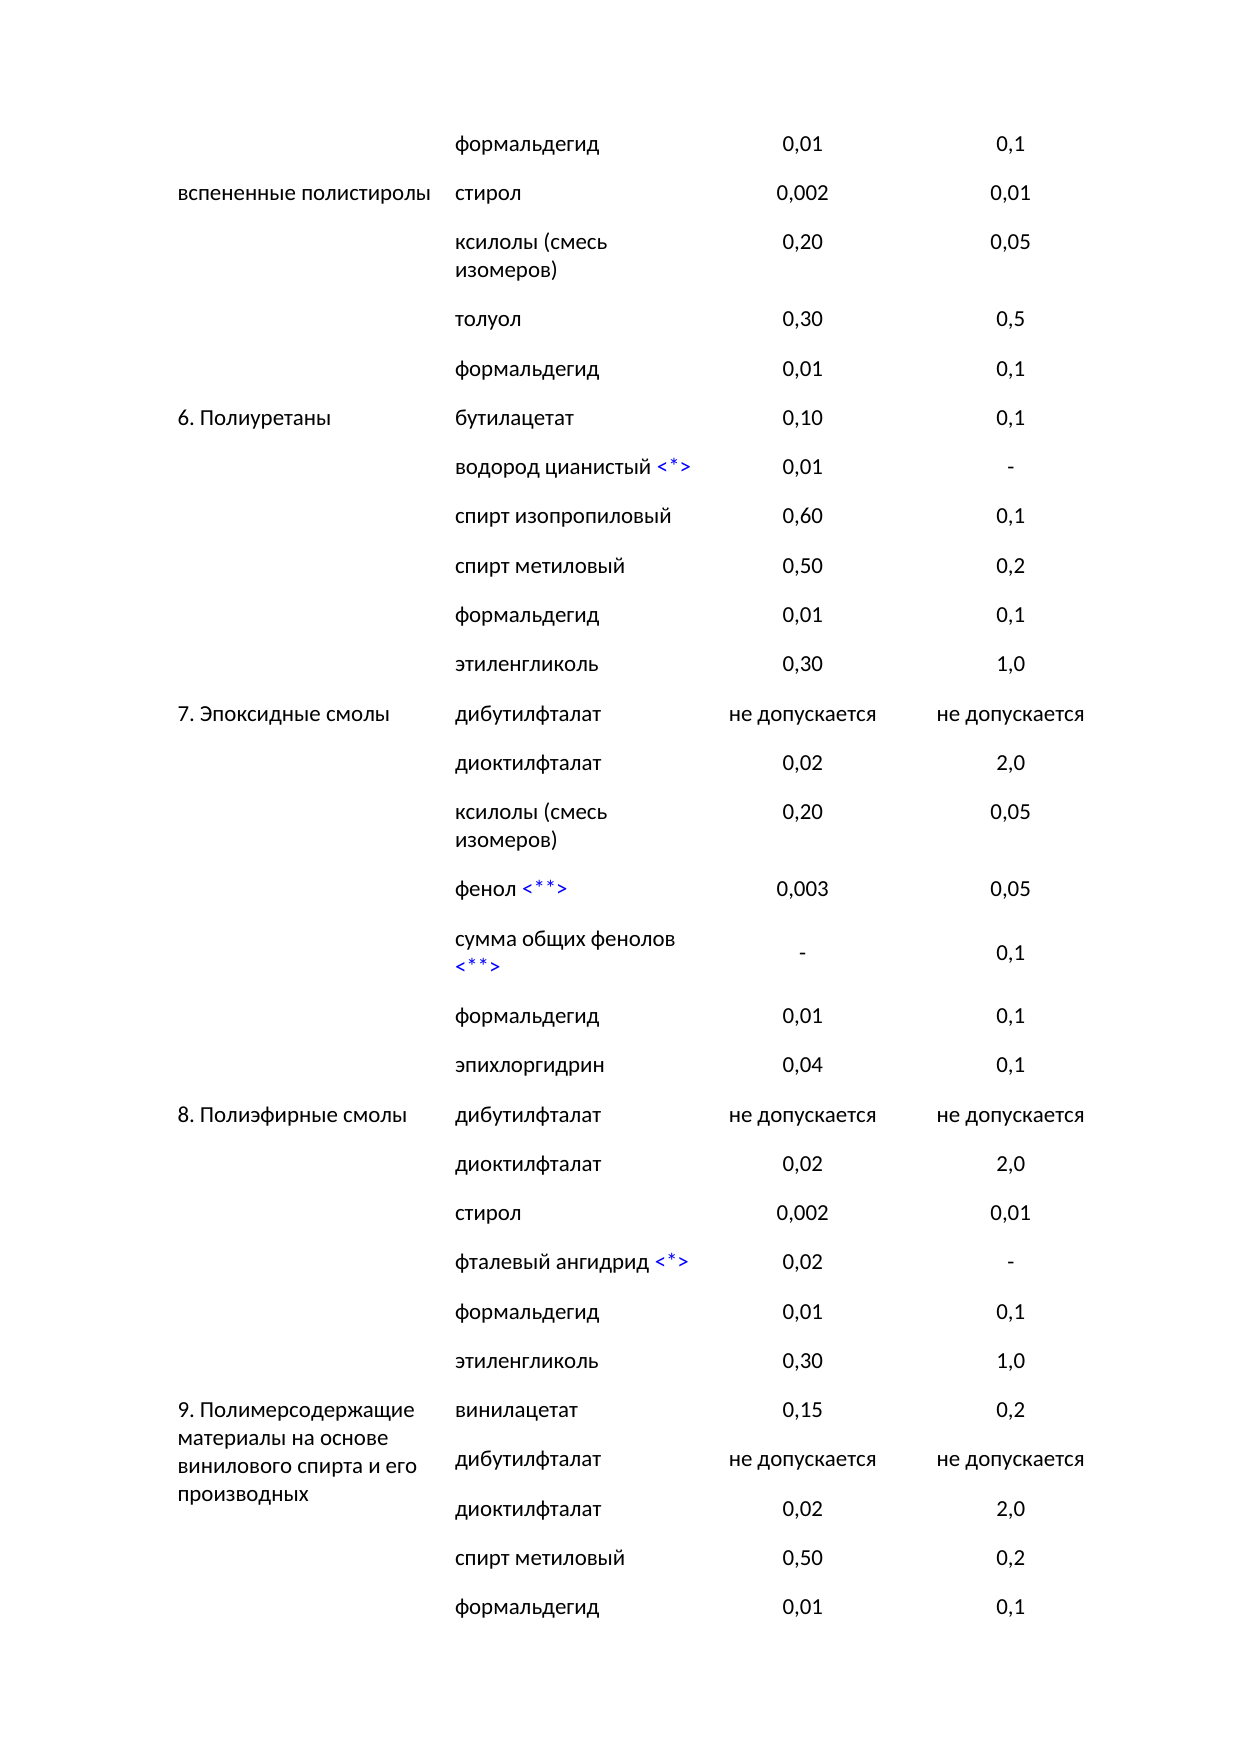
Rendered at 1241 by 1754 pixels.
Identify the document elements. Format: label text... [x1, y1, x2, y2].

table_cell 0,02 [699, 1138, 906, 1188]
table_cell диоктилфталат [448, 1138, 699, 1188]
table_cell 0,30 [699, 1335, 906, 1385]
table_cell 2,0 [906, 738, 1115, 787]
table_cell спирт метиловый [448, 1533, 699, 1582]
table_cell не допускается [906, 1434, 1115, 1483]
table_cell формальдегид [448, 1582, 699, 1631]
table_cell 2,0 [906, 1483, 1115, 1532]
table_cell дибутилфталат [448, 1089, 699, 1138]
table_cell формальдегид [448, 343, 699, 392]
table_cell 0,01 [699, 343, 906, 392]
table_cell стирол [448, 168, 699, 217]
table_cell 0,002 [699, 168, 906, 217]
table_cell 0,05 [906, 864, 1115, 913]
table_cell 0,1 [906, 991, 1115, 1040]
table_cell 0,15 [699, 1385, 906, 1434]
table_cell дибутилфталат [448, 688, 699, 737]
table_cell 0,5 [906, 294, 1115, 343]
table_cell не допускается [906, 1089, 1115, 1138]
table_cell 0,2 [906, 1385, 1115, 1434]
table_cell 0,002 [699, 1188, 906, 1237]
table_cell формальдегид [448, 991, 699, 1040]
table_cell ксилолы (смесь изомеров) [448, 787, 699, 864]
table_cell 0,01 [906, 168, 1115, 217]
table_cell винилацетат [448, 1385, 699, 1434]
table_cell спирт изопропиловый [448, 491, 699, 540]
table_cell не допускается [699, 1434, 906, 1483]
table_cell 0,30 [699, 294, 906, 343]
table_cell 0,1 [906, 491, 1115, 540]
table_cell 0,50 [699, 1533, 906, 1582]
table_cell диоктилфталат [448, 1483, 699, 1532]
table_cell 0,04 [699, 1040, 906, 1089]
table_cell 0,01 [699, 590, 906, 639]
table_cell 0,01 [699, 118, 906, 167]
table_cell 0,20 [699, 787, 906, 864]
table_cell диоктилфталат [448, 738, 699, 787]
table_cell 0,003 [699, 864, 906, 913]
table_cell фталевый ангидрид <*> [448, 1237, 699, 1286]
table_cell не допускается [699, 688, 906, 737]
table_cell стирол [448, 1188, 699, 1237]
table_cell 0,1 [906, 393, 1115, 442]
table_cell ксилолы (смесь изомеров) [448, 217, 699, 294]
table_cell 0,10 [699, 393, 906, 442]
table_cell 0,1 [906, 343, 1115, 392]
table_cell 7. Эпоксидные смолы [171, 688, 448, 1089]
table_cell этиленгликоль [448, 1335, 699, 1385]
table_cell 8. Полиэфирные смолы [171, 1089, 448, 1385]
table_cell 0,1 [906, 118, 1115, 167]
table_cell спирт метиловый [448, 540, 699, 589]
table_cell не допускается [699, 1089, 906, 1138]
table_cell - [699, 913, 906, 991]
table_cell 0,1 [906, 1040, 1115, 1089]
table_cell 0,50 [699, 540, 906, 589]
table_cell эпихлоргидрин [448, 1040, 699, 1089]
table_cell вспененные полистиролы [171, 168, 448, 392]
table_cell 0,30 [699, 639, 906, 688]
table_cell 0,2 [906, 1533, 1115, 1582]
table_cell 0,01 [699, 991, 906, 1040]
table_cell 0,05 [906, 217, 1115, 294]
table_cell 0,02 [699, 1483, 906, 1532]
table_cell 1,0 [906, 639, 1115, 688]
table_cell сумма общих фенолов <**> [448, 913, 699, 991]
table_cell - [906, 1237, 1115, 1286]
table_cell фенол <**> [448, 864, 699, 913]
table_cell 9. Полимерсодержащие материалы на основе винилового спирта и его производных [171, 1385, 448, 1631]
table_cell 0,1 [906, 590, 1115, 639]
table_cell толуол [448, 294, 699, 343]
table_cell 0,1 [906, 1286, 1115, 1335]
table_cell 0,1 [906, 913, 1115, 991]
table_cell 2,0 [906, 1138, 1115, 1188]
table_cell этиленгликоль [448, 639, 699, 688]
table_cell водород цианистый <*> [448, 442, 699, 491]
table_cell 0,02 [699, 738, 906, 787]
table_cell дибутилфталат [448, 1434, 699, 1483]
table_cell 0,60 [699, 491, 906, 540]
table_cell 0,01 [906, 1188, 1115, 1237]
table_cell формальдегид [448, 118, 699, 167]
table_cell 6. Полиуретаны [171, 393, 448, 688]
table_cell 0,01 [699, 1582, 906, 1631]
table_cell 0,01 [699, 442, 906, 491]
table_cell - [906, 442, 1115, 491]
table_cell формальдегид [448, 590, 699, 639]
table_cell 0,2 [906, 540, 1115, 589]
table_cell 1,0 [906, 1335, 1115, 1385]
table_cell 0,01 [699, 1286, 906, 1335]
table_cell формальдегид [448, 1286, 699, 1335]
table_cell не допускается [906, 688, 1115, 737]
table_cell 0,05 [906, 787, 1115, 864]
table_cell бутилацетат [448, 393, 699, 442]
table_cell 0,1 [906, 1582, 1115, 1631]
table_cell 0,20 [699, 217, 906, 294]
table_cell 0,02 [699, 1237, 906, 1286]
